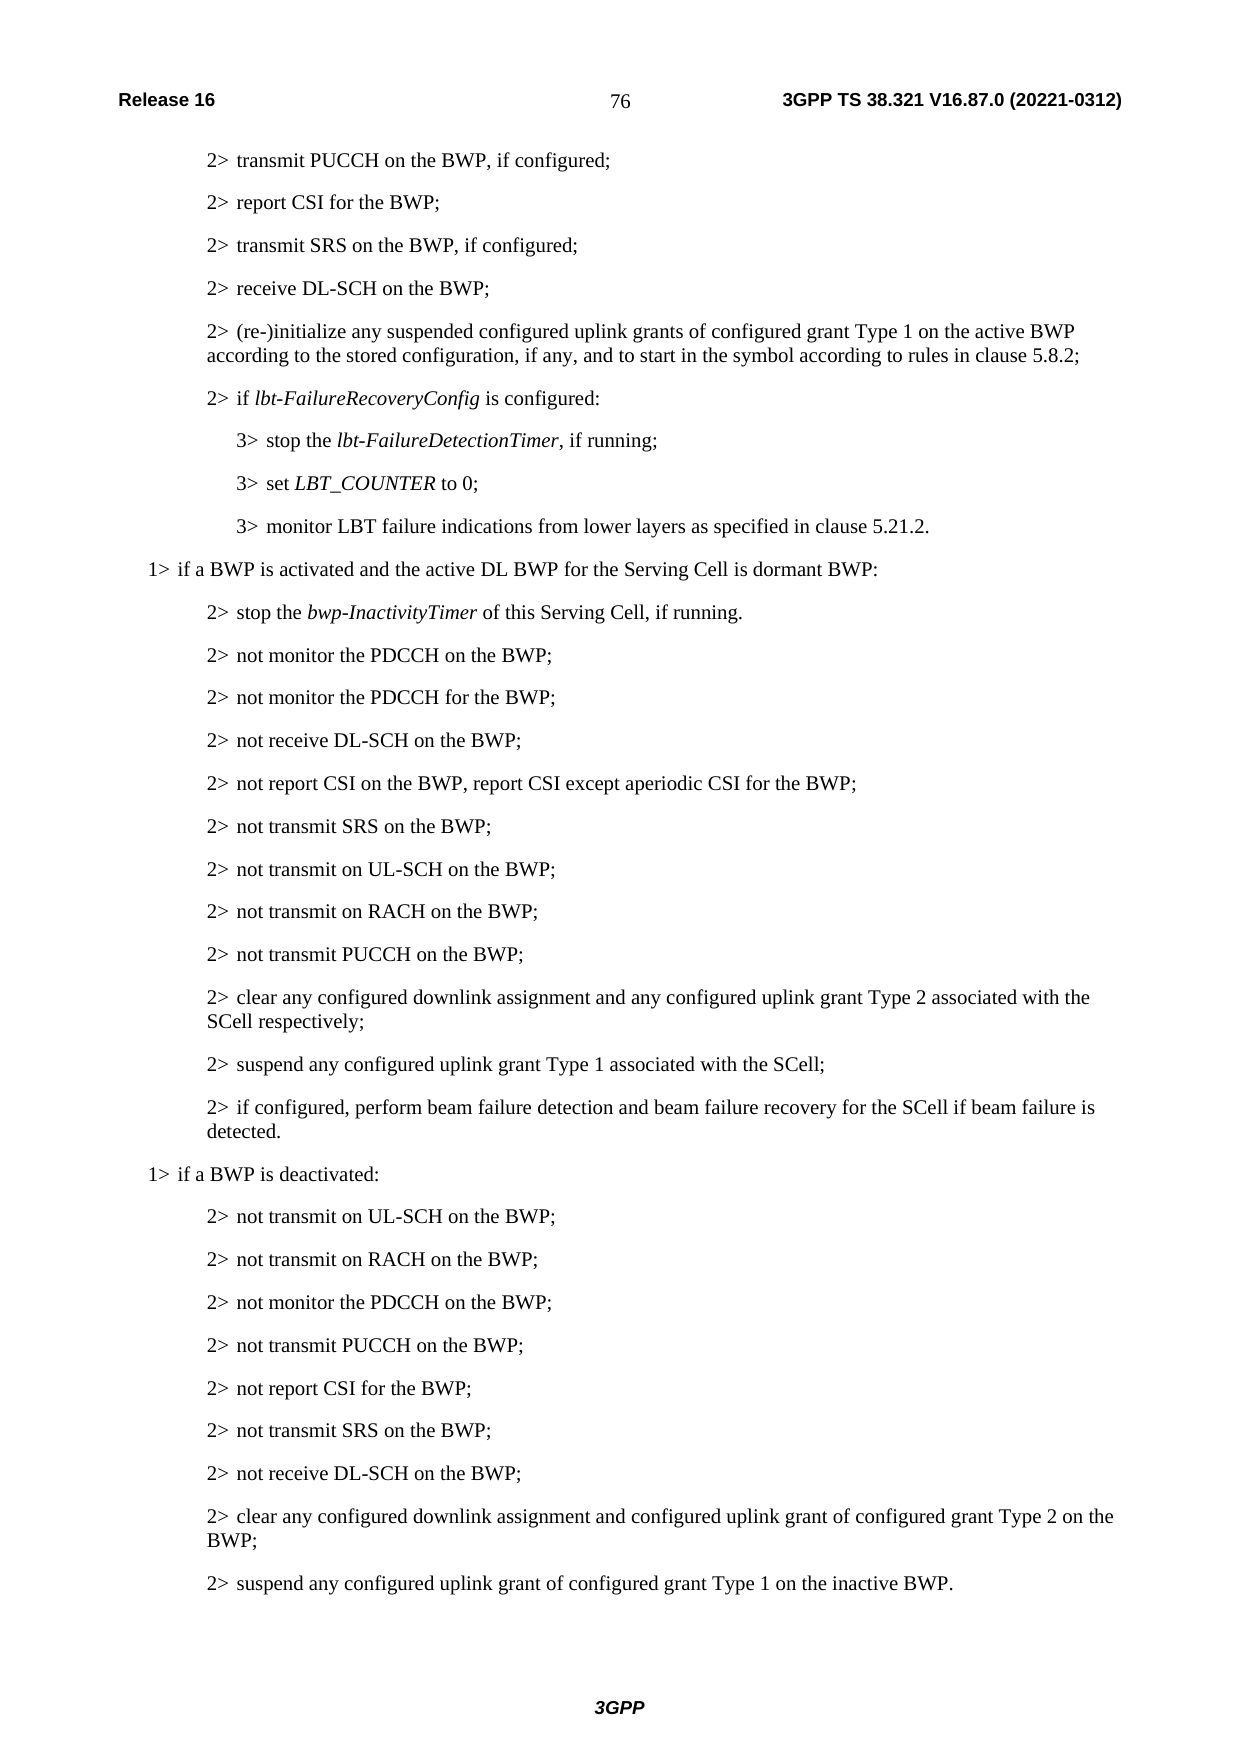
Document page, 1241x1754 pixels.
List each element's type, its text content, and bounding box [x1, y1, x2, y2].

text 2> suspend any configured uplink grant of configured grant Type 1 on the inactive BWP. [207, 1571, 1122, 1595]
text 2> not transmit SRS on the BWP; [207, 1418, 1122, 1442]
text 2> receive DL-SCH on the BWP; [207, 276, 1122, 300]
text 2> not receive DL-SCH on the BWP; [207, 728, 1122, 752]
text 2> not transmit PUCCH on the BWP; [207, 942, 1122, 966]
text 1> if a BWP is activated and the active DL BWP for the Serving Cell is dormant BWP: [148, 557, 1122, 581]
text 2> not transmit PUCCH on the BWP; [207, 1333, 1122, 1357]
text 2> transmit PUCCH on the BWP, if configured; [207, 147, 1122, 172]
text 3> monitor LBT failure indications from lower layers as specified in clause 5.21.2. [236, 514, 1122, 538]
text 2> not monitor the PDCCH on the BWP; [207, 642, 1122, 667]
text 2> not monitor the PDCCH on the BWP; [207, 1290, 1122, 1314]
text 2> not receive DL-SCH on the BWP; [207, 1461, 1122, 1485]
text 2> suspend any configured uplink grant Type 1 associated with the SCell; [207, 1052, 1122, 1076]
text 2> not report CSI on the BWP, report CSI except aperiodic CSI for the BWP; [207, 771, 1122, 795]
text 2> not transmit on RACH on the BWP; [207, 899, 1122, 923]
text 3> set LBT_COUNTER to 0; [236, 471, 1122, 495]
text 2> transmit SRS on the BWP, if configured; [207, 233, 1122, 257]
text 2> not transmit on UL-SCH on the BWP; [207, 857, 1122, 881]
text 2> clear any configured downlink assignment and configured uplink grant of configured grant Type 2 on the BWP; [207, 1504, 1122, 1552]
text 2> (re-)initialize any suspended configured uplink grants of configured grant Type 1 on the active BWP according to the stored configuration, if any, and to start in the symbol according to rules in clause 5.8.2; [207, 319, 1122, 367]
text 2> stop the bwp-InactivityTimer of this Serving Cell, if running. [207, 600, 1122, 624]
text 2> report CSI for the BWP; [207, 190, 1122, 214]
text 2> not transmit on RACH on the BWP; [207, 1247, 1122, 1271]
text 3> stop the lbt-FailureDetectionTimer, if running; [236, 428, 1122, 452]
text 2> if configured, perform beam failure detection and beam failure recovery for the SCell if beam failure is detected. [207, 1095, 1122, 1143]
text 2> clear any configured downlink assignment and any configured uplink grant Type 2 associated with the SCell respectively; [207, 985, 1122, 1033]
text 2> not report CSI for the BWP; [207, 1376, 1122, 1400]
text 2> if lbt-FailureRecoveryConfig is configured: [207, 386, 1122, 410]
text 1> if a BWP is deactivated: [148, 1162, 1122, 1186]
text 2> not monitor the PDCCH for the BWP; [207, 685, 1122, 709]
text 2> not transmit SRS on the BWP; [207, 814, 1122, 838]
text 2> not transmit on UL-SCH on the BWP; [207, 1204, 1122, 1228]
